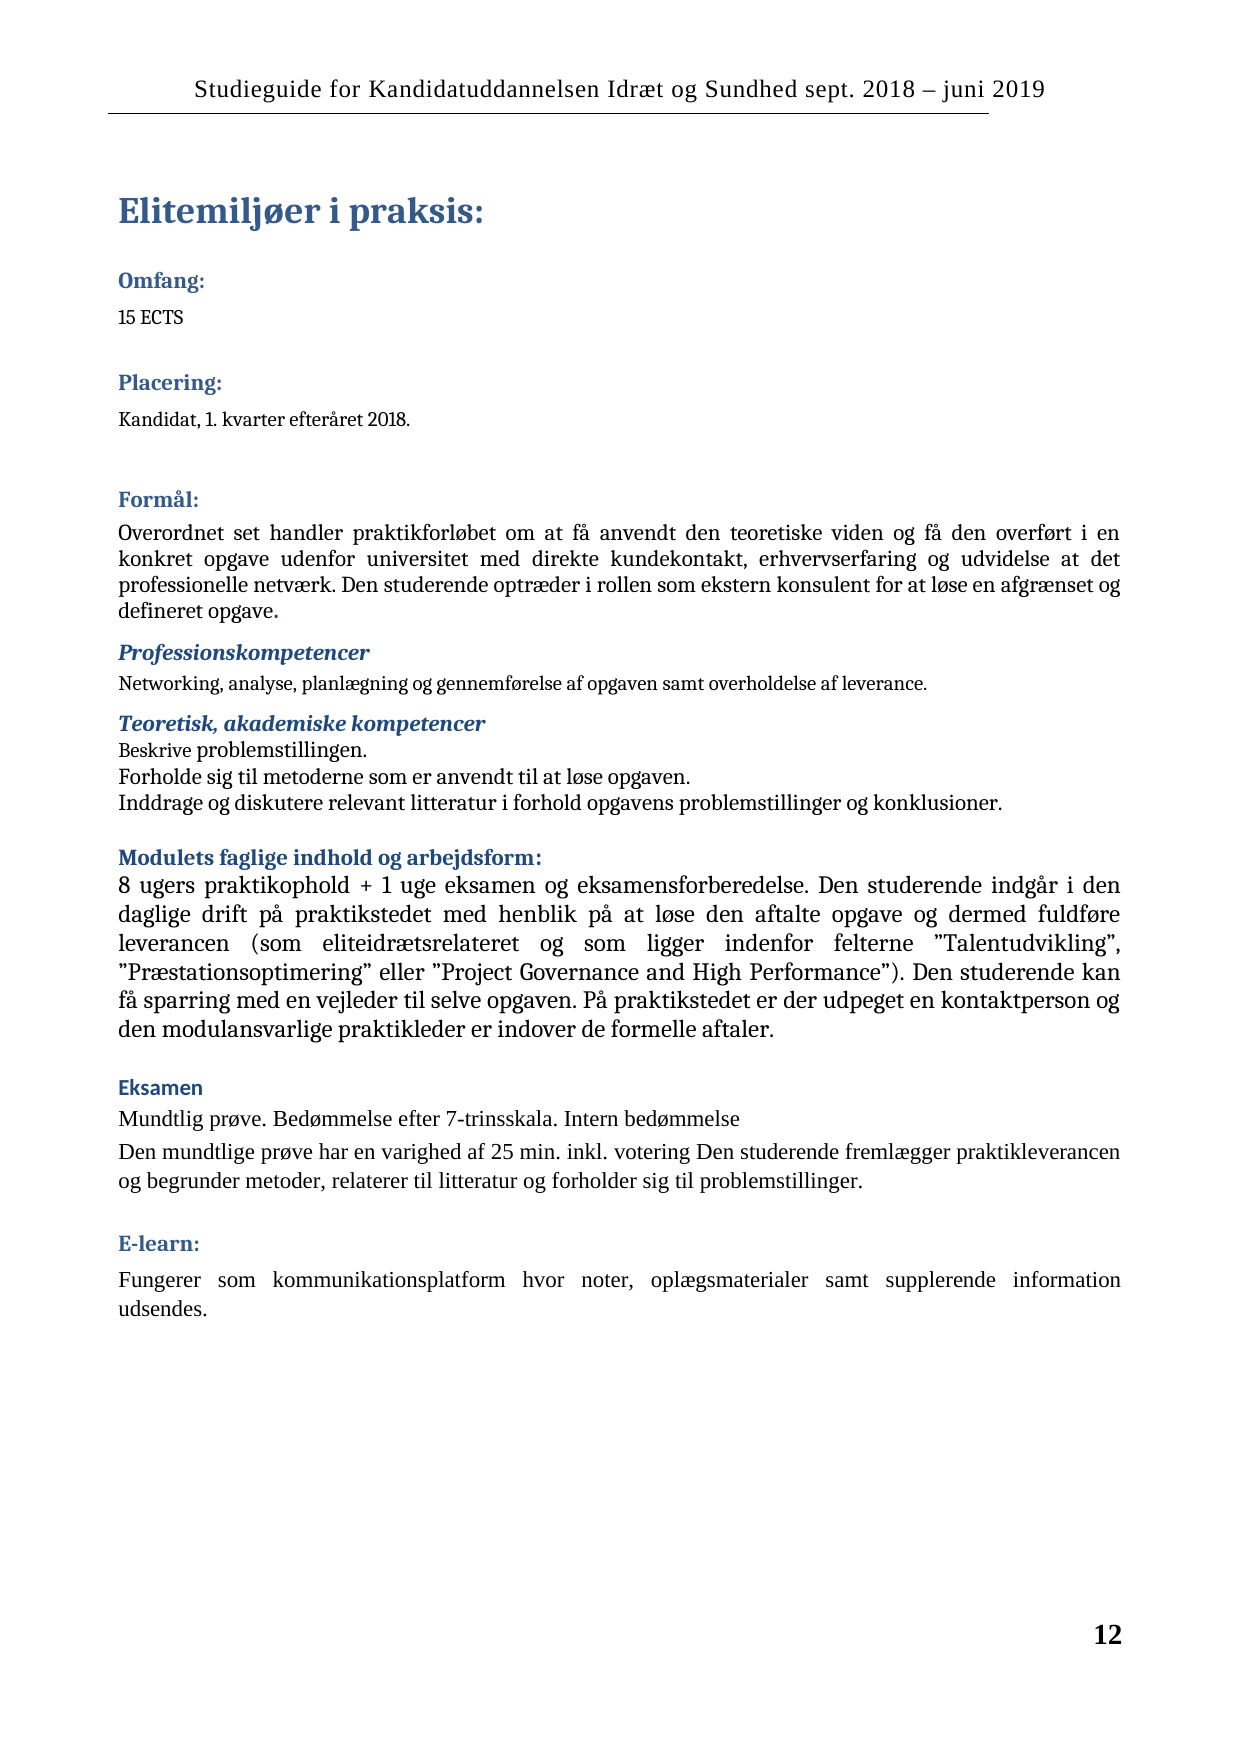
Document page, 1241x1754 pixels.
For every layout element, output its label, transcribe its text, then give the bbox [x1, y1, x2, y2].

text Beskrive problemstillingen. [118, 737, 1122, 763]
text Mundtlig prøve. Bedømmelse efter 7-trinsskala. Intern bedømmelse [118, 1105, 1122, 1131]
text Forholde sig til metoderne som er anvendt til at løse opgaven. [118, 763, 1122, 790]
subtitle Teoretisk, akademiske kompetencer [118, 708, 1122, 737]
text Kandidat, 1. kvarter efteråret 2018. [118, 403, 1122, 432]
text Fungerer som kommunikationsplatform hvor noter, oplægsmaterialer samt supplerende information udsendes. [118, 1263, 1122, 1322]
text 15 ECTS [118, 301, 1122, 330]
text Inddrage og diskutere relevant litteratur i forhold opgavens problemstillinger og konklusioner. [118, 790, 1122, 816]
text Networking, analyse, planlægning og gennemførelse af opgaven samt overholdelse af leverance. [118, 666, 1122, 696]
text Placering: [118, 365, 1122, 396]
subtitle Professionskompetencer [118, 637, 1122, 666]
text Eksamen [118, 1073, 1122, 1101]
text Omfang: [118, 263, 1122, 294]
text Modulets faglige indhold og arbejdsform: [118, 843, 1122, 871]
text Overordnet set handler praktikforløbet om at få anvendt den teoretiske viden og få den overført i en konkret opgave udenfor universitet med direkte kundekontakt, erhvervserfaring og udvidelse at det professionelle netværk. Den studerende optræder i rollen som ekstern konsulent for at løse en afgrænset og defineret opgave. [118, 519, 1122, 625]
text E-learn: [118, 1226, 1122, 1257]
text Den mundtlige prøve har en varighed af 25 min. inkl. votering Den studerende fremlægger praktikleverancen og begrunder metoder, relaterer til litteratur og forholder sig til problemstillinger. [118, 1135, 1122, 1193]
text Formål: [118, 482, 1122, 513]
text 8 ugers praktikophold + 1 uge eksamen og eksamensforberedelse. Den studerende indgår i den daglige drift på praktikstedet med henblik på at løse den aftalte opgave og dermed fuldføre leverancen (som eliteidrætsrelateret og som ligger indenfor felterne ”Talentudvikling”, ”Præstationsoptimering” eller ”Project Governance and High Performance”). Den studerende kan få sparring med en vejleder til selve opgaven. På praktikstedet er der udpeget en kontaktperson og den modulansvarlige praktikleder er indover de formelle aftaler. [118, 871, 1122, 1044]
subtitle Elitemiljøer i praksis: [118, 190, 1122, 233]
